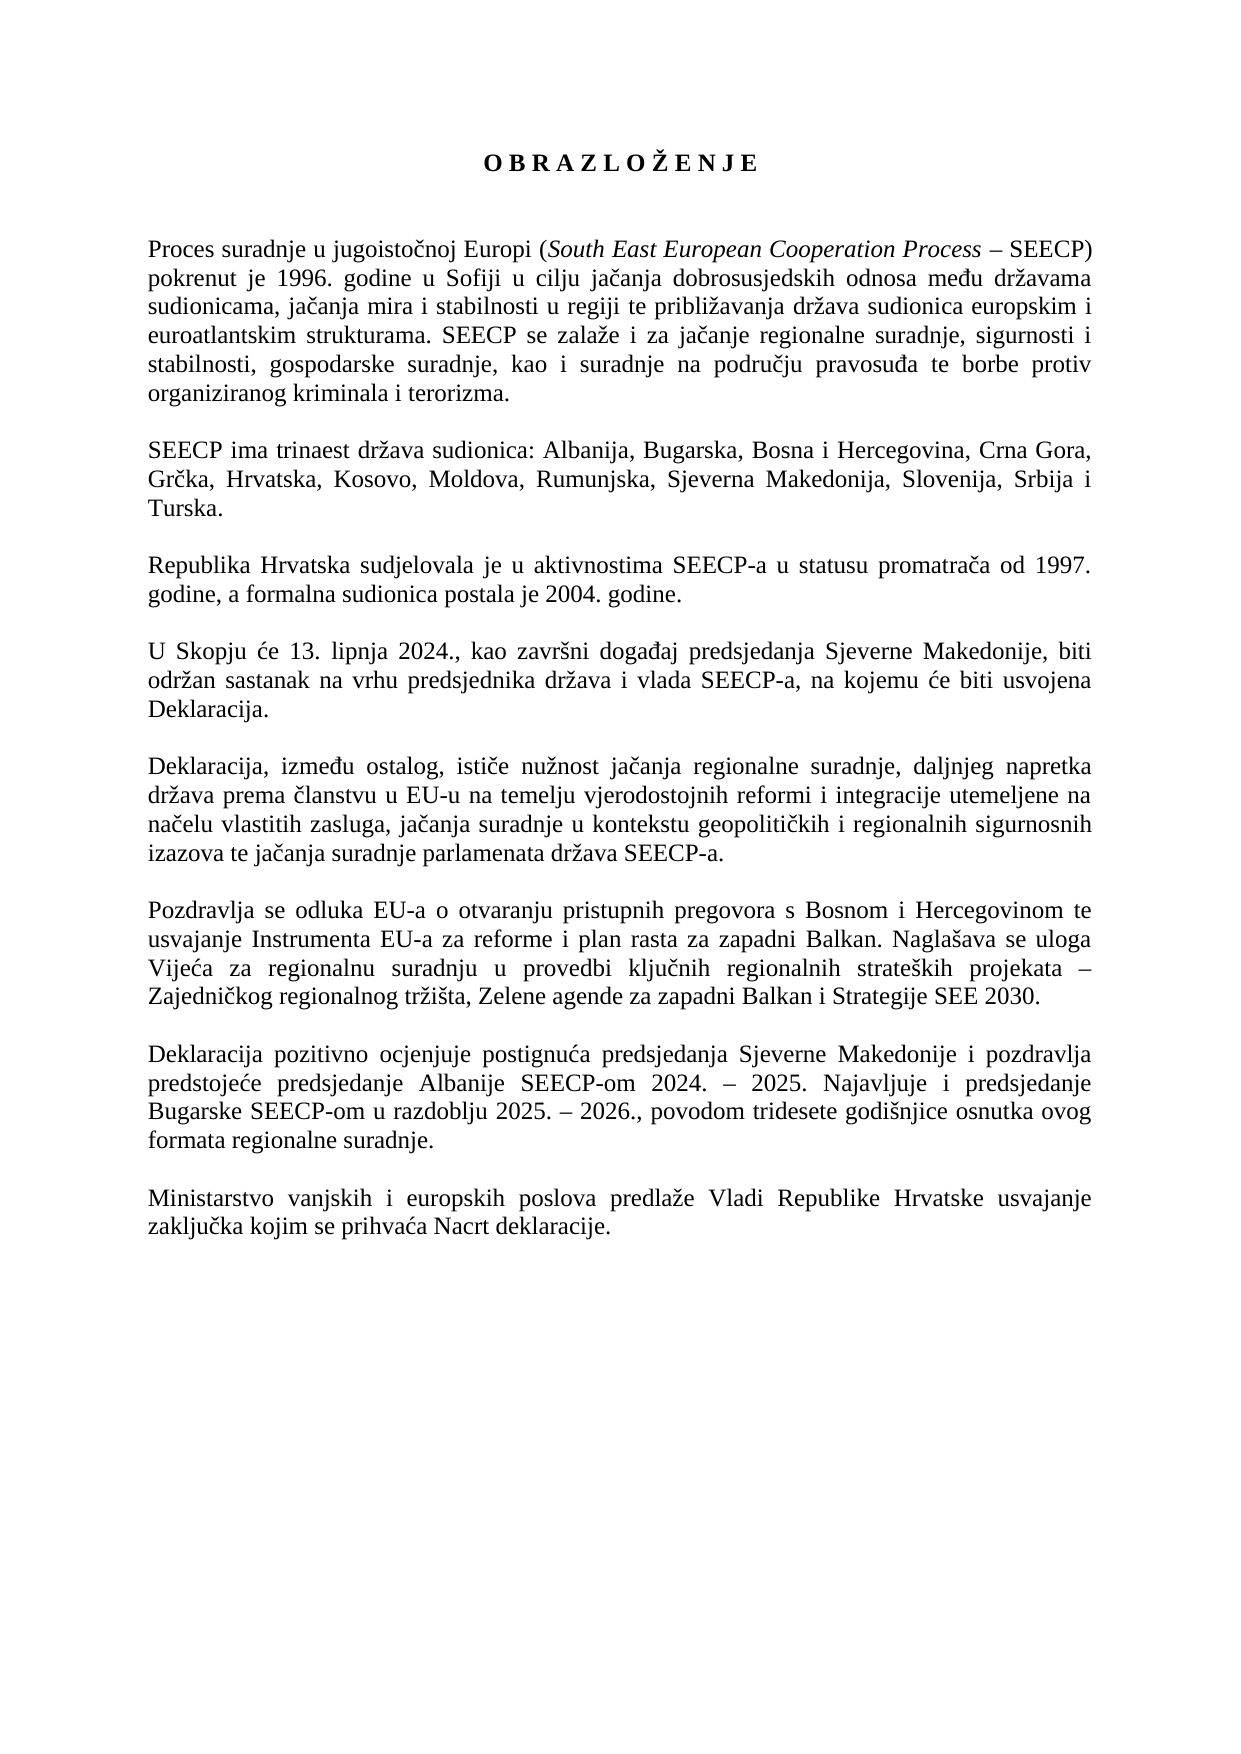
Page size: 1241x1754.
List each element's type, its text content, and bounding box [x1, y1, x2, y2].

text Deklaracija pozitivno ocjenjuje postignuća predsjedanja Sjeverne Makedonije i pozdravlja predstojeće predsjedanje Albanije SEECP-om 2024. – 2025. Najavljuje i predsjedanje Bugarske SEECP-om u razdoblju 2025. – 2026., povodom tridesete godišnjice osnutka ovog formata regionalne suradnje. [148, 1039, 1093, 1154]
text Ministarstvo vanjskih i europskih poslova predlaže Vladi Republike Hrvatske usvajanje zaključka kojim se prihvaća Nacrt deklaracije. [148, 1183, 1093, 1240]
text Republika Hrvatska sudjelovala je u aktivnostima SEECP-a u statusu promatrača od 1997. godine, a formalna sudionica postala je 2004. godine. [148, 550, 1093, 608]
text O B R A Z L O Ž E N J E [148, 148, 1093, 176]
text Pozdravlja se odluka EU-a o otvaranju pristupnih pregovora s Bosnom i Hercegovinom te usvajanje Instrumenta EU-a za reforme i plan rasta za zapadni Balkan. Naglašava se uloga Vijeća za regionalnu suradnju u provedbi ključnih regionalnih strateških projekata – Zajedničkog regionalnog tržišta, Zelene agende za zapadni Balkan i Strategije SEE 2030. [148, 895, 1093, 1010]
text SEECP ima trinaest država sudionica: Albanija, Bugarska, Bosna i Hercegovina, Crna Gora, Grčka, Hrvatska, Kosovo, Moldova, Rumunjska, Sjeverna Makedonija, Slovenija, Srbija i Turska. [148, 435, 1093, 521]
text U Skopju će 13. lipnja 2024., kao završni događaj predsjedanja Sjeverne Makedonije, biti održan sastanak na vrhu predsjednika država i vlada SEECP-a, na kojemu će biti usvojena Deklaracija. [148, 636, 1093, 723]
text Deklaracija, između ostalog, ističe nužnost jačanja regionalne suradnje, daljnjeg napretka država prema članstvu u EU-u na temelju vjerodostojnih reformi i integracije utemeljene na načelu vlastitih zasluga, jačanja suradnje u kontekstu geopolitičkih i regionalnih sigurnosnih izazova te jačanja suradnje parlamenata država SEECP-a. [148, 751, 1093, 866]
text Proces suradnje u jugoistočnoj Europi (South East European Cooperation Process – SEECP) pokrenut je 1996. godine u Sofiji u cilju jačanja dobrosusjedskih odnosa među državama sudionicama, jačanja mira i stabilnosti u regiji te približavanja država sudionica europskim i euroatlantskim strukturama. SEECP se zalaže i za jačanje regionalne suradnje, sigurnosti i stabilnosti, gospodarske suradnje, kao i suradnje na području pravosuđa te borbe protiv organiziranog kriminala i terorizma. [148, 234, 1093, 406]
